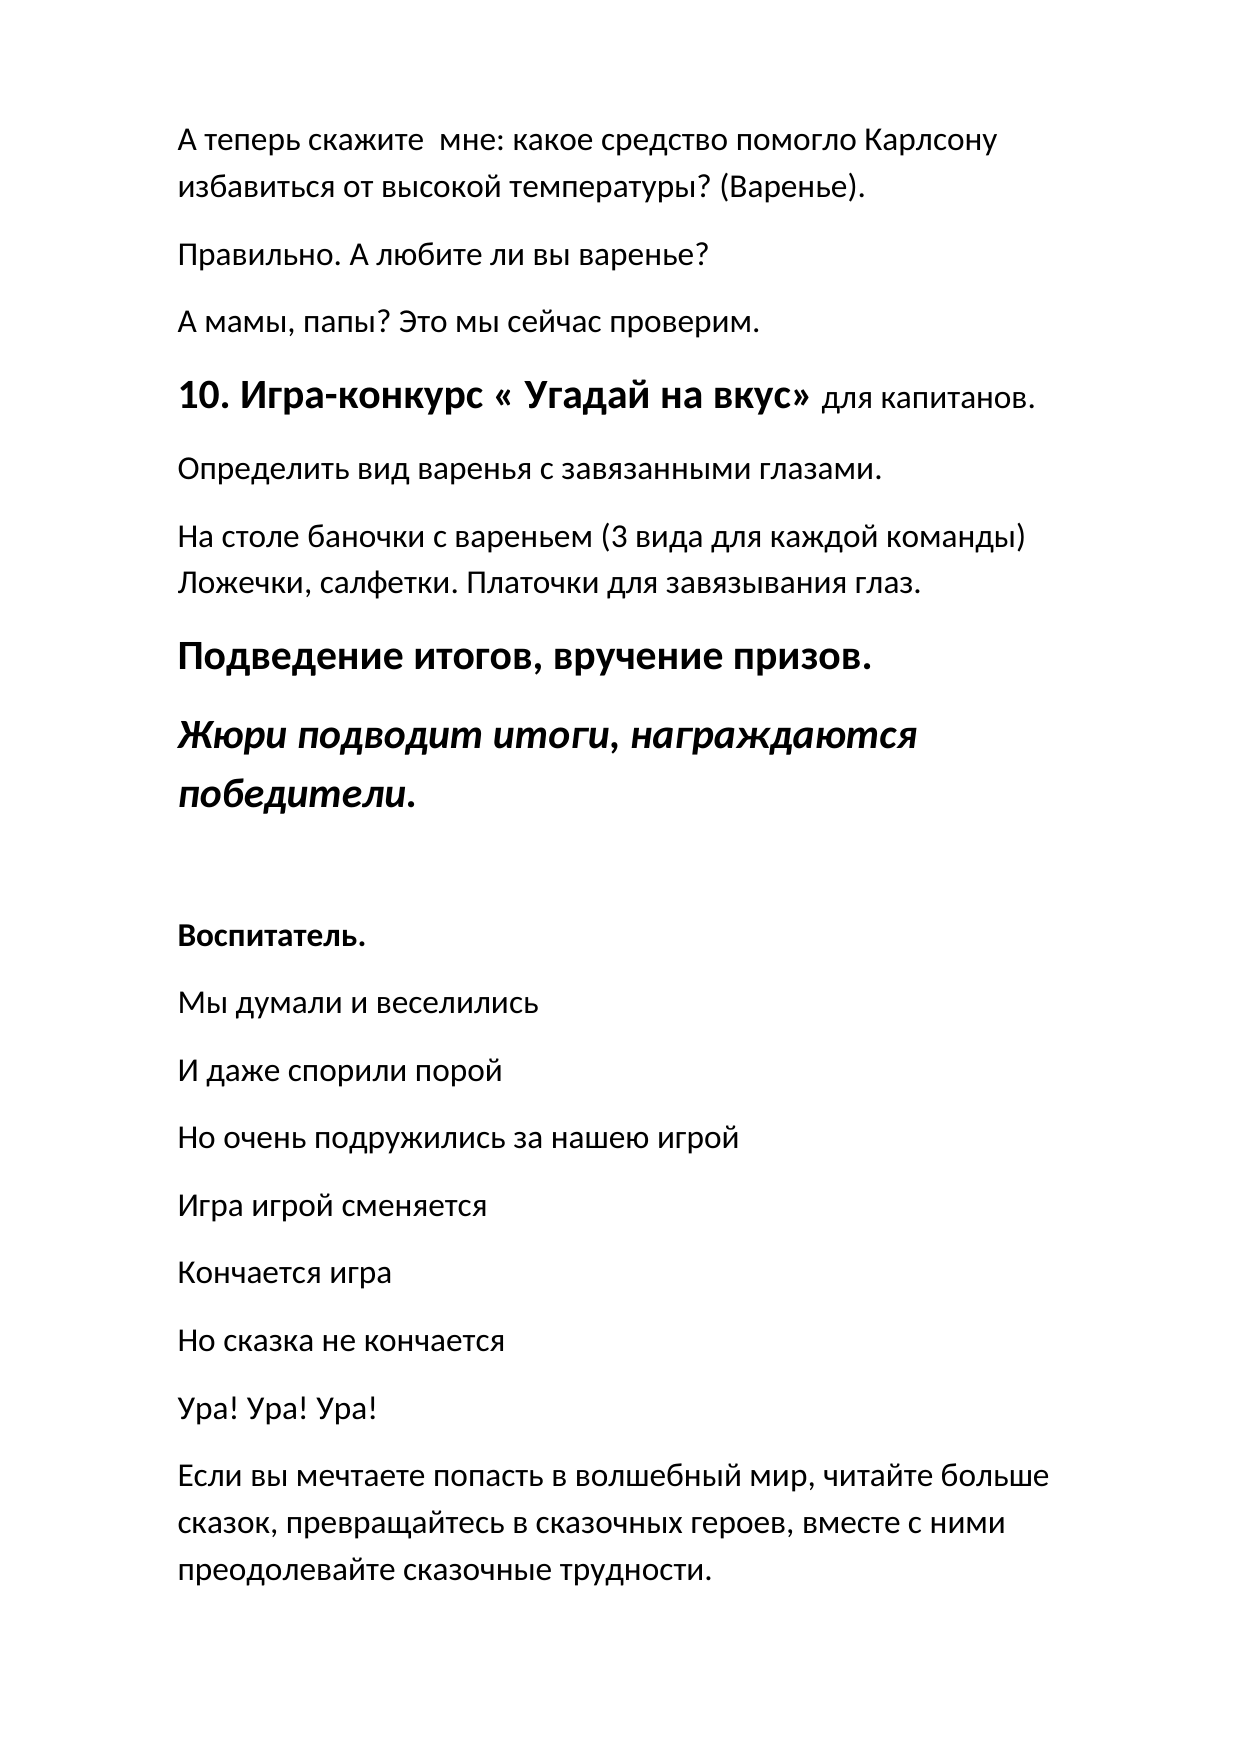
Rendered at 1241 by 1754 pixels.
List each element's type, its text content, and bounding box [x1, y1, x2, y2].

text 10. Игра-конкурс « Угадай на вкус» для капитанов. [177, 368, 1152, 418]
text Кончается игра [177, 1252, 1152, 1292]
text Мы думали и веселились [177, 981, 1152, 1022]
text Но очень подружились за нашею игрой [177, 1116, 1152, 1157]
text Игра игрой сменяется [177, 1184, 1152, 1225]
text Ура! Ура! Ура! [177, 1387, 1152, 1427]
text Правильно. А любите ли вы варенье? [177, 232, 1152, 273]
text Но сказка не кончается [177, 1319, 1152, 1360]
text А теперь скажите мне: какое средство помогло Карлсону избавиться от высокой температуры? (Варенье). [177, 118, 1152, 206]
text На столе баночки с вареньем (3 вида для каждой команды) Ложечки, салфетки. Платочки для завязывания глаз. [177, 514, 1152, 602]
text Жюри подводит итоги, награждаются победители. [177, 708, 1152, 817]
text И даже спорили порой [177, 1049, 1152, 1089]
text Определить вид варенья с завязанными глазами. [177, 447, 1152, 488]
text Воспитатель. [177, 913, 1152, 954]
text А мамы, папы? Это мы сейчас проверим. [177, 300, 1152, 341]
text Если вы мечтаете попасть в волшебный мир, читайте больше сказок, превращайтесь в сказочных героев, вместе с ними преодолевайте сказочные трудности. [177, 1454, 1152, 1589]
text Подведение итогов, вручение призов. [177, 629, 1152, 680]
